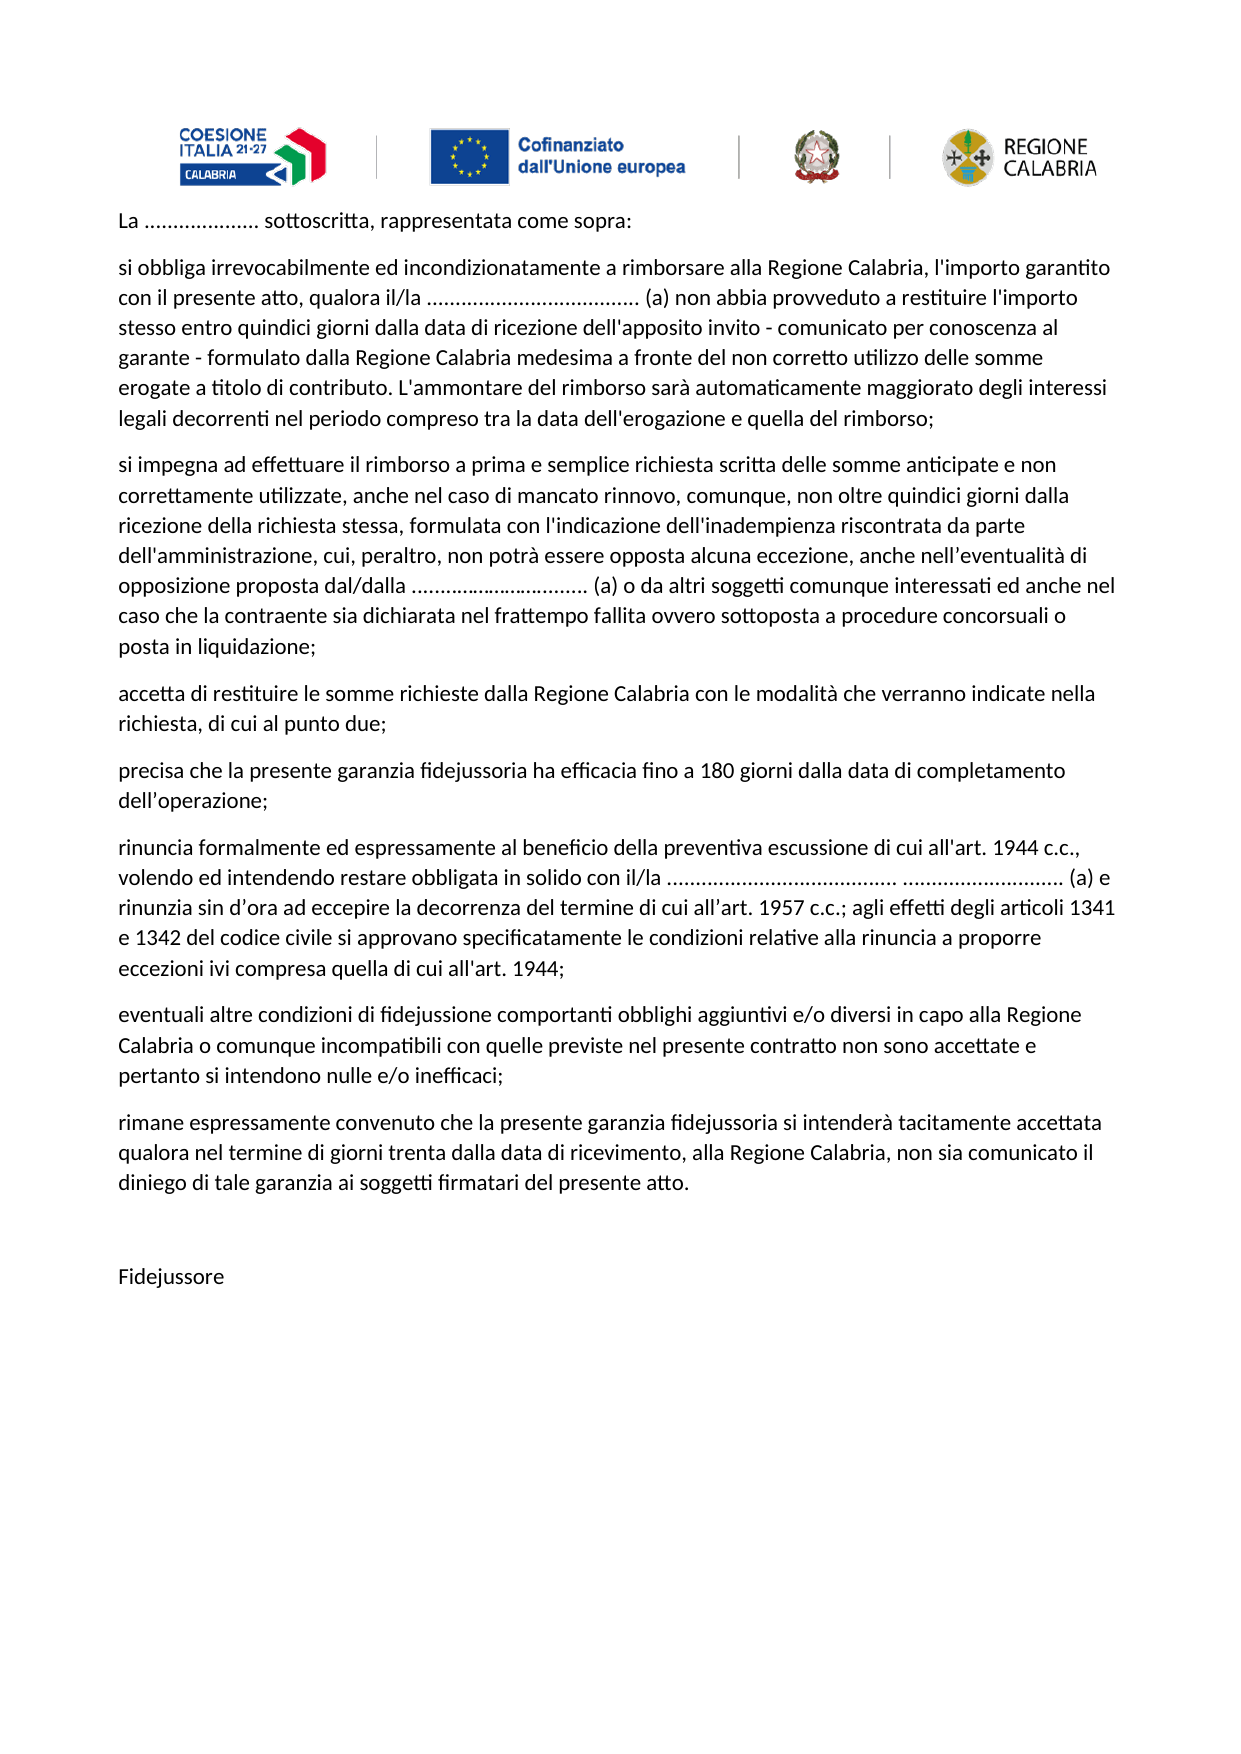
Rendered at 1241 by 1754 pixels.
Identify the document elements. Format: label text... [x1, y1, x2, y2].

picture [169, 120, 1097, 189]
text si impegna ad effettuare il rimborso a prima e semplice richiesta scritta delle somme anticipate e non correttamente utilizzate, anche nel caso di mancato rinnovo, comunque, non oltre quindici giorni dalla ricezione della richiesta stessa, formulata con l'indicazione dell'inadempienza riscontrata da parte dell'amministrazione, cui, peraltro, non potrà essere opposta alcuna eccezione, anche nell’eventualità di opposizione proposta dal/dalla ........……………......... (a) o da altri soggetti comunque interessati ed anche nel caso che la contraente sia dichiarata nel frattempo fallita ovvero sottoposta a procedure concorsuali o posta in liquidazione; [118, 451, 1122, 660]
text si obbliga irrevocabilmente ed incondizionatamente a rimborsare alla Regione Calabria, l'importo garantito con il presente atto, qualora il/la ..................................... (a) non abbia provveduto a restituire l'importo stesso entro quindici giorni dalla data di ricezione dell'apposito invito - comunicato per conoscenza al garante - formulato dalla Regione Calabria medesima a fronte del non corretto utilizzo delle somme erogate a titolo di contributo. L'ammontare del rimborso sarà automaticamente maggiorato degli interessi legali decorrenti nel periodo compreso tra la data dell'erogazione e quella del rimborso; [118, 253, 1122, 432]
text Fidejussore [118, 1262, 1122, 1290]
text precisa che la presente garanzia fidejussoria ha efficacia fino a 180 giorni dalla data di completamento dell’operazione; [118, 756, 1122, 814]
text rinuncia formalmente ed espressamente al beneficio della preventiva escussione di cui all'art. 1944 c.c., volendo ed intendendo restare obbligata in solido con il/la ........................................ ............................ (a) e rinunzia sin d’ora ad eccepire la decorrenza del termine di cui all’art. 1957 c.c.; agli effetti degli articoli 1341 e 1342 del codice civile si approvano specificatamente le condizioni relative alla rinuncia a proporre eccezioni ivi compresa quella di cui all'art. 1944; [118, 833, 1122, 982]
text La .................... sottoscritta, rappresentata come sopra: [118, 148, 1122, 234]
text accetta di restituire le somme richieste dalla Regione Calabria con le modalità che verranno indicate nella richiesta, di cui al punto due; [118, 679, 1122, 737]
text eventuali altre condizioni di fidejussione comportanti obblighi aggiuntivi e/o diversi in capo alla Regione Calabria o comunque incompatibili con quelle previste nel presente contratto non sono accettate e pertanto si intendono nulle e/o inefficaci; [118, 1001, 1122, 1089]
text rimane espressamente convenuto che la presente garanzia fidejussoria si intenderà tacitamente accettata qualora nel termine di giorni trenta dalla data di ricevimento, alla Regione Calabria, non sia comunicato il diniego di tale garanzia ai soggetti firmatari del presente atto. [118, 1108, 1122, 1196]
